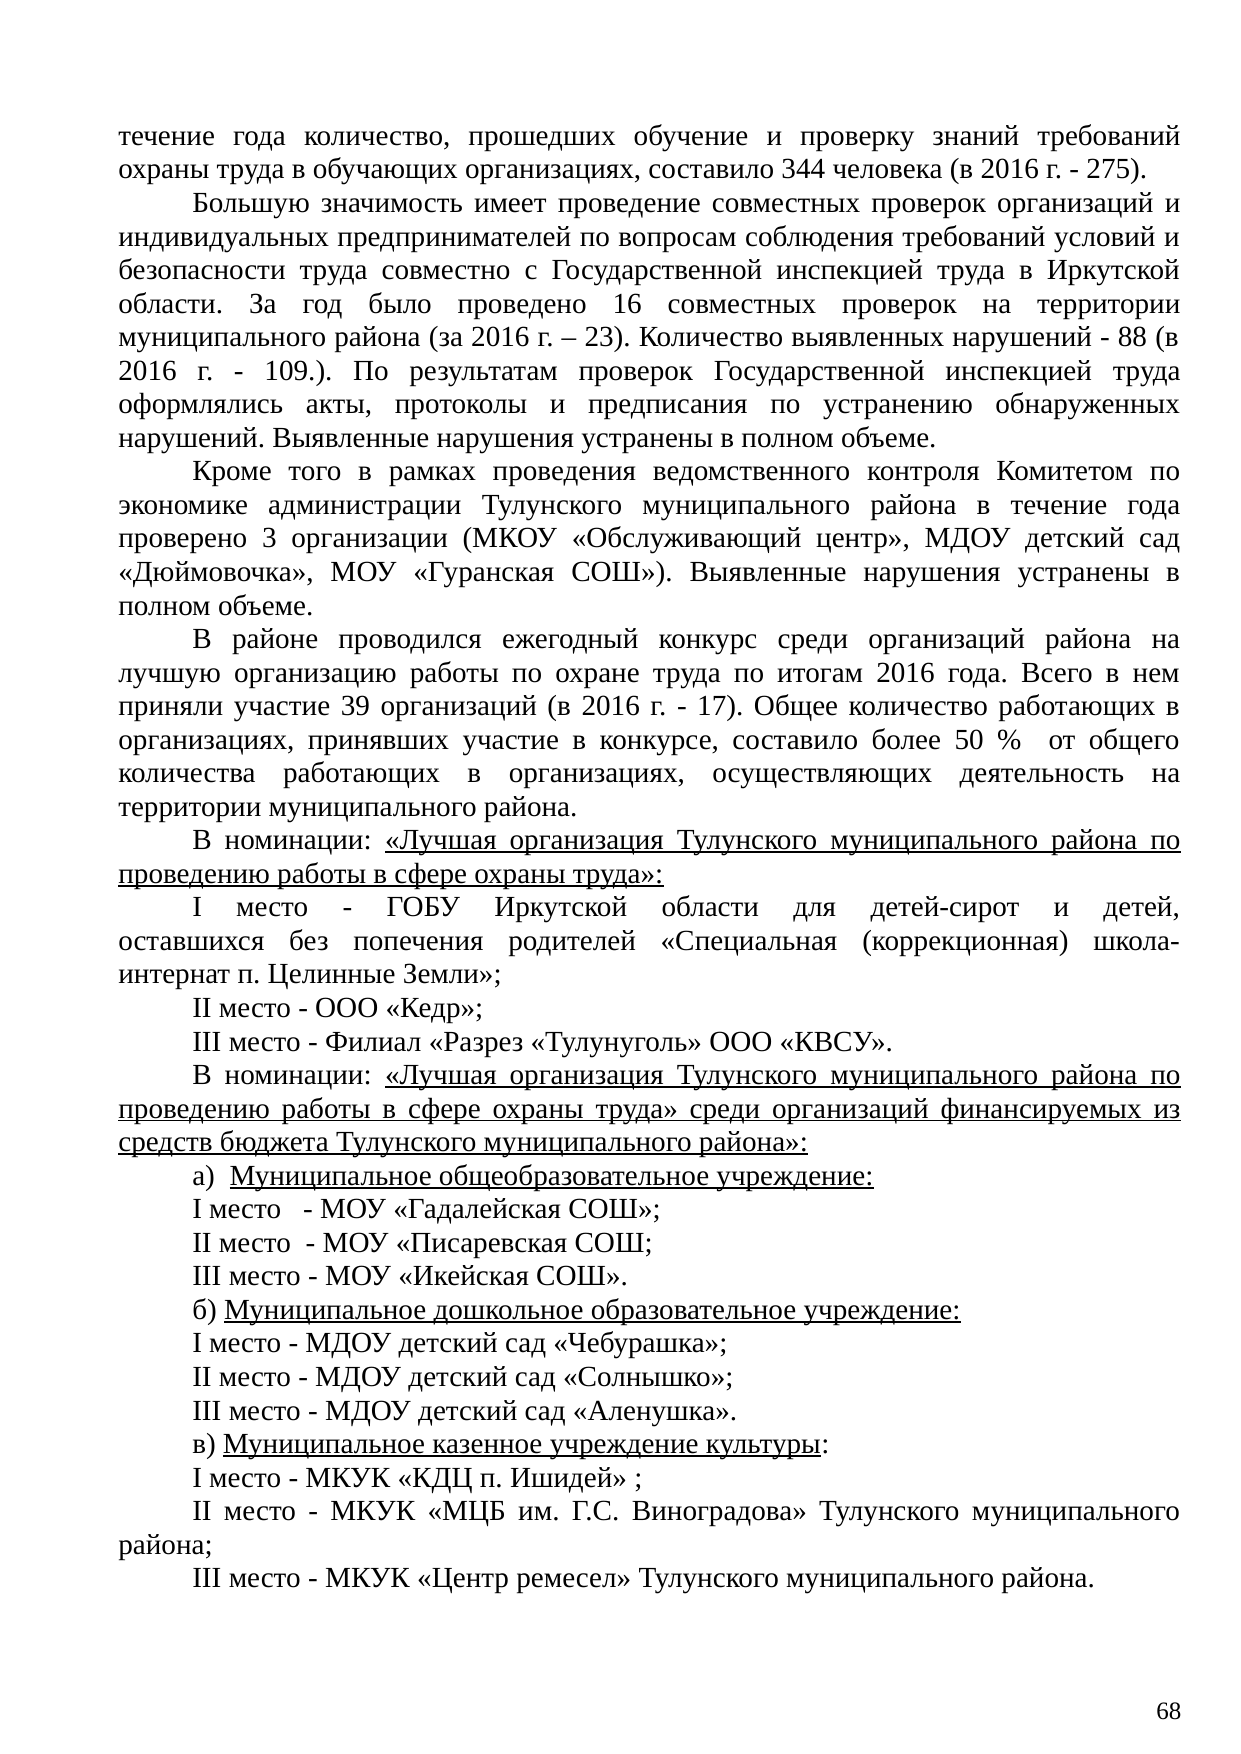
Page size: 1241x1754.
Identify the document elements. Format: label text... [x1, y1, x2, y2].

text В номинации: «Лучшая организация Тулунского муниципального района по проведению работы в сфере охраны труда»: [118, 822, 1181, 889]
text III место - МКУК «Центр ремесел» Тулунского муниципального района. [118, 1560, 1181, 1594]
text В номинации: «Лучшая организация Тулунского муниципального района по проведению работы в сфере охраны труда» среди организаций финансируемых из средств бюджета Тулунского муниципального района»: [118, 1121, 1181, 1158]
text III место - МОУ «Икейская СОШ». [118, 1258, 1181, 1292]
text Большую значимость имеет проведение совместных проверок организаций и индивидуальных предпринимателей по вопросам соблюдения требований условий и безопасности труда совместно с Государственной инспекцией труда в Иркутской области. За год было проведено 16 совместных проверок на территории муниципального района (за 2016 г. – 23). Количество выявленных нарушений - 88 (в 2016 г. - 109.). По результатам проверок Государственной инспекцией труда оформлялись акты, протоколы и предписания по устранению обнаруженных нарушений. Выявленные нарушения устранены в полном объеме. [118, 185, 1181, 453]
text I место - МОУ «Гадалейская СОШ»; [118, 1191, 1181, 1225]
text III место - Филиал «Разрез «Тулунуголь» ООО «КВСУ». [118, 1024, 1181, 1057]
text в) Муниципальное казенное учреждение культуры: [118, 1426, 1181, 1460]
text В районе проводился ежегодный конкурс среди организаций района на лучшую организацию работы по охране труда по итогам 2016 года. Всего в нем приняли участие 39 организаций (в 2016 г. - 17). Общее количество работающих в организациях, принявших участие в конкурсе, составило более 50 % от общего количества работающих в организациях, осуществляющих деятельность на территории муниципального района. [118, 621, 1181, 822]
text В номинации: «Лучшая организация Тулунского муниципального района по проведению работы в сфере охраны труда» среди организаций финансируемых из средств бюджета Тулунского муниципального района»: [118, 1057, 1181, 1120]
text а) Муниципальное общеобразовательное учреждение: [118, 1158, 1181, 1191]
text III место - МДОУ детский сад «Аленушка». [118, 1393, 1181, 1426]
text II место - ООО «Кедр»; [118, 990, 1181, 1024]
text II место - МОУ «Писаревская СОШ; [118, 1225, 1181, 1258]
text II место - МДОУ детский сад «Солнышко»; [118, 1359, 1181, 1393]
text Кроме того в рамках проведения ведомственного контроля Комитетом по экономике администрации Тулунского муниципального района в течение года проверено 3 организации (МКОУ «Обслуживающий центр», МДОУ детский сад «Дюймовочка», МОУ «Гуранская СОШ»). Выявленные нарушения устранены в полном объеме. [118, 453, 1181, 621]
text II место - МКУК «МЦБ им. Г.С. Виноградова» Тулунского муниципального района; [118, 1493, 1181, 1560]
text б) Муниципальное дошкольное образовательное учреждение: [118, 1292, 1181, 1326]
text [118, 118, 1181, 185]
text I место - МДОУ детский сад «Чебурашка»; [118, 1326, 1181, 1359]
text I место - ГОБУ Иркутской области для детей-сирот и детей, оставшихся без попечения родителей «Специальная (коррекционная) школа-интернат п. Целинные Земли»; [118, 889, 1181, 990]
text I место - МКУК «КДЦ п. Ишидей» ; [118, 1460, 1181, 1493]
